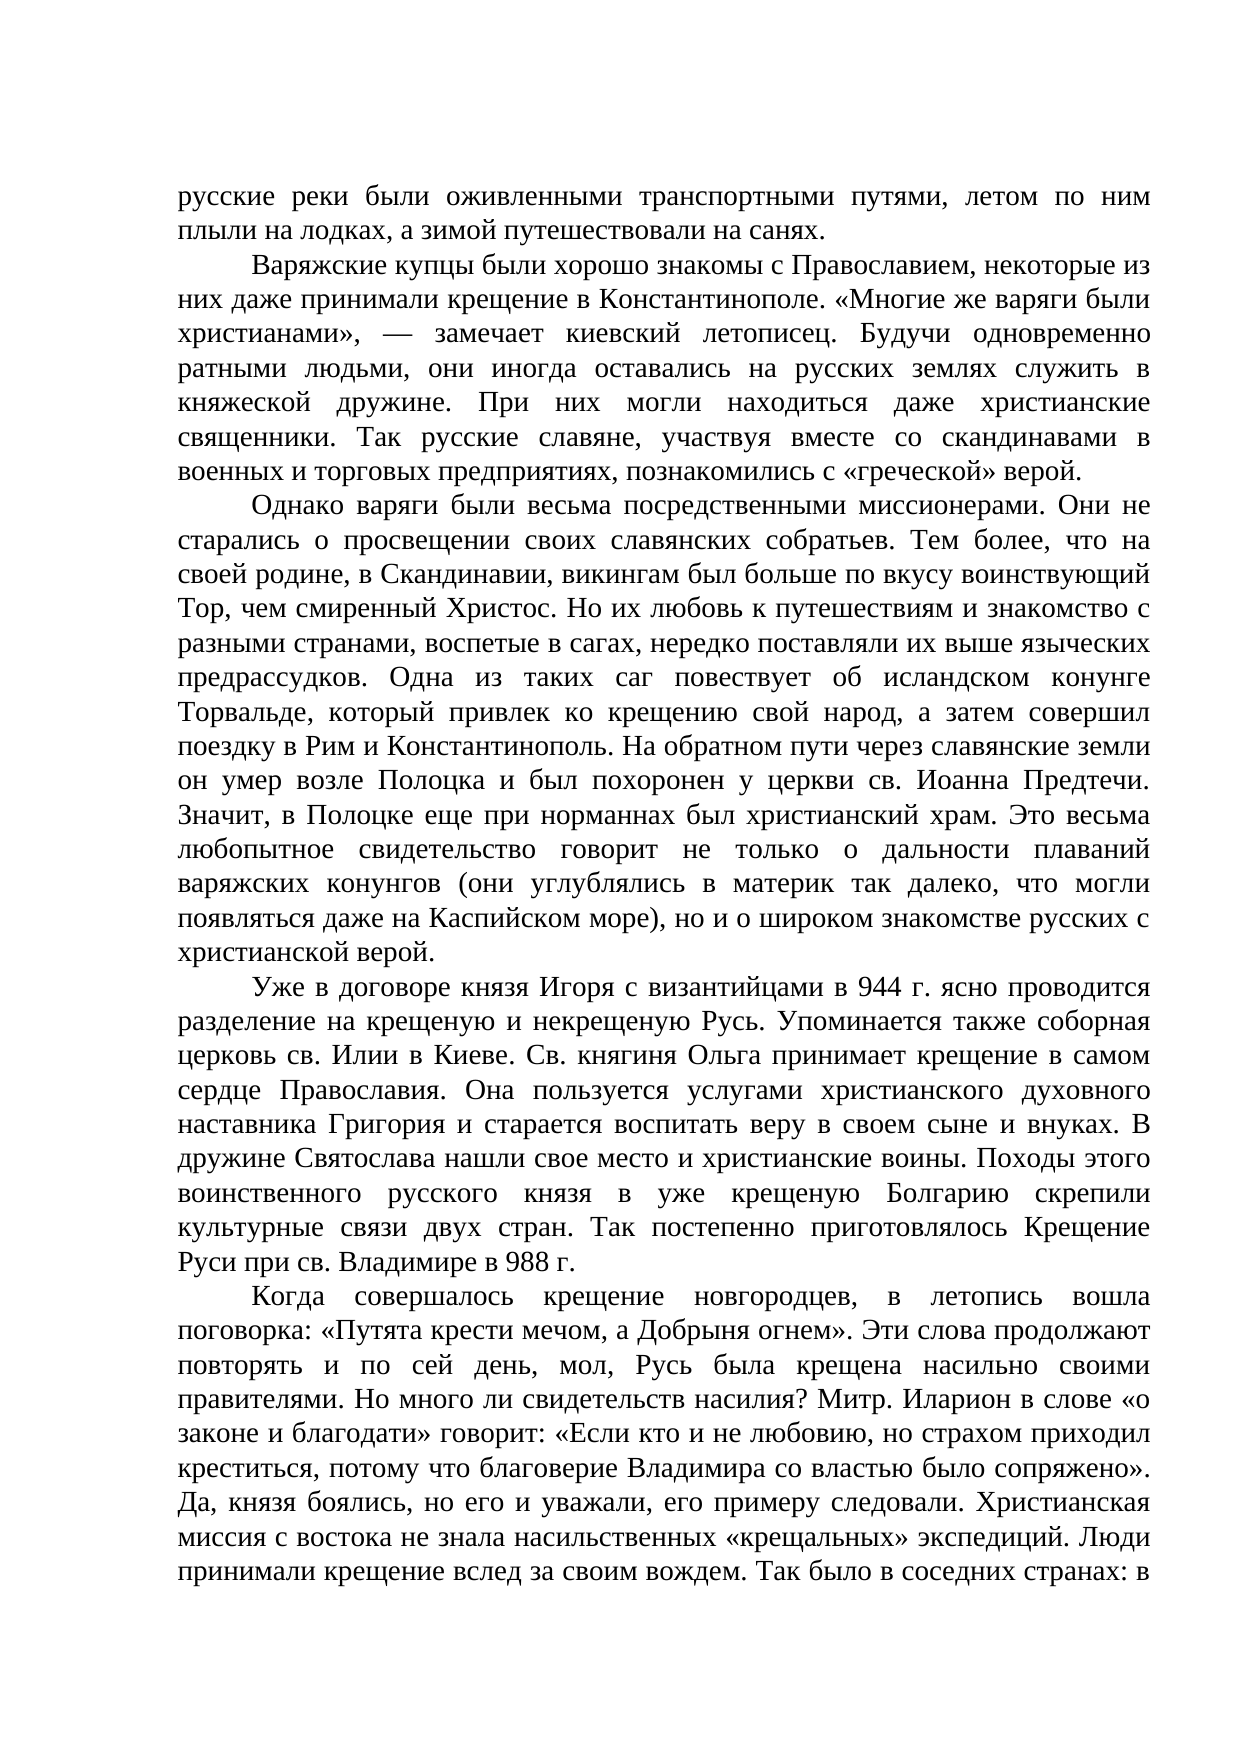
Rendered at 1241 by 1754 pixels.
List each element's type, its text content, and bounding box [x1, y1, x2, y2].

text Однако варяги были весьма посредственными миссионерами. Они не старались о просвещении своих славянских собратьев. Тем более, что на своей родине, в Скандинавии, викингам был больше по вкусу воинствующий Тор, чем смиренный Христос. Но их любовь к путешествиям и знакомство с разными странами, воспетые в сагах, нередко поставляли их выше языческих предрассудков. Одна из таких саг повествует об исландском конунге Торвальде, который привлек ко крещению свой народ, а затем совершил поездку в Рим и Константинополь. На обратном пути через славянские земли он умер возле Полоцка и был похоронен у церкви св. Иоанна Предтечи. Значит, в Полоцке еще при норманнах был христианский храм. Это весьма любопытное свидетельство говорит не только о дальности плаваний варяжских конунгов (они углублялись в материк так далеко, что могли появляться даже на Каспийском море), но и о широком знакомстве русских с христианской верой. [177, 487, 1152, 968]
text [177, 1277, 1152, 1587]
text Уже в договоре князя Игоря с византийцами в 944 г. ясно проводится разделение на крещеную и некрещеную Русь. Упоминается также соборная церковь св. Илии в Киеве. Св. княгиня Ольга принимает крещение в самом сердце Православия. Она пользуется услугами христианского духовного наставника Григория и старается воспитать веру в своем сыне и внуках. В дружине Святослава нашли свое место и христианские воины. Походы этого воинственного русского князя в уже крещеную Болгарию скрепили культурные связи двух стран. Так постепенно приготовлялось Крещение Руси при св. Владимире в 988 г. [177, 968, 1152, 1277]
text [177, 177, 1152, 246]
text Варяжские купцы были хорошо знакомы с Православием, некоторые из них даже принимали крещение в Константинополе. «Многие же варяги были христианами», — замечает киевский летописец. Будучи одновременно ратными людьми, они иногда оставались на русских землях служить в княжеской дружине. При них могли находиться даже христианские священники. Так русские славяне, участвуя вместе со скандинавами в военных и торговых предприятиях, познакомились с «греческой» верой. [177, 246, 1152, 487]
